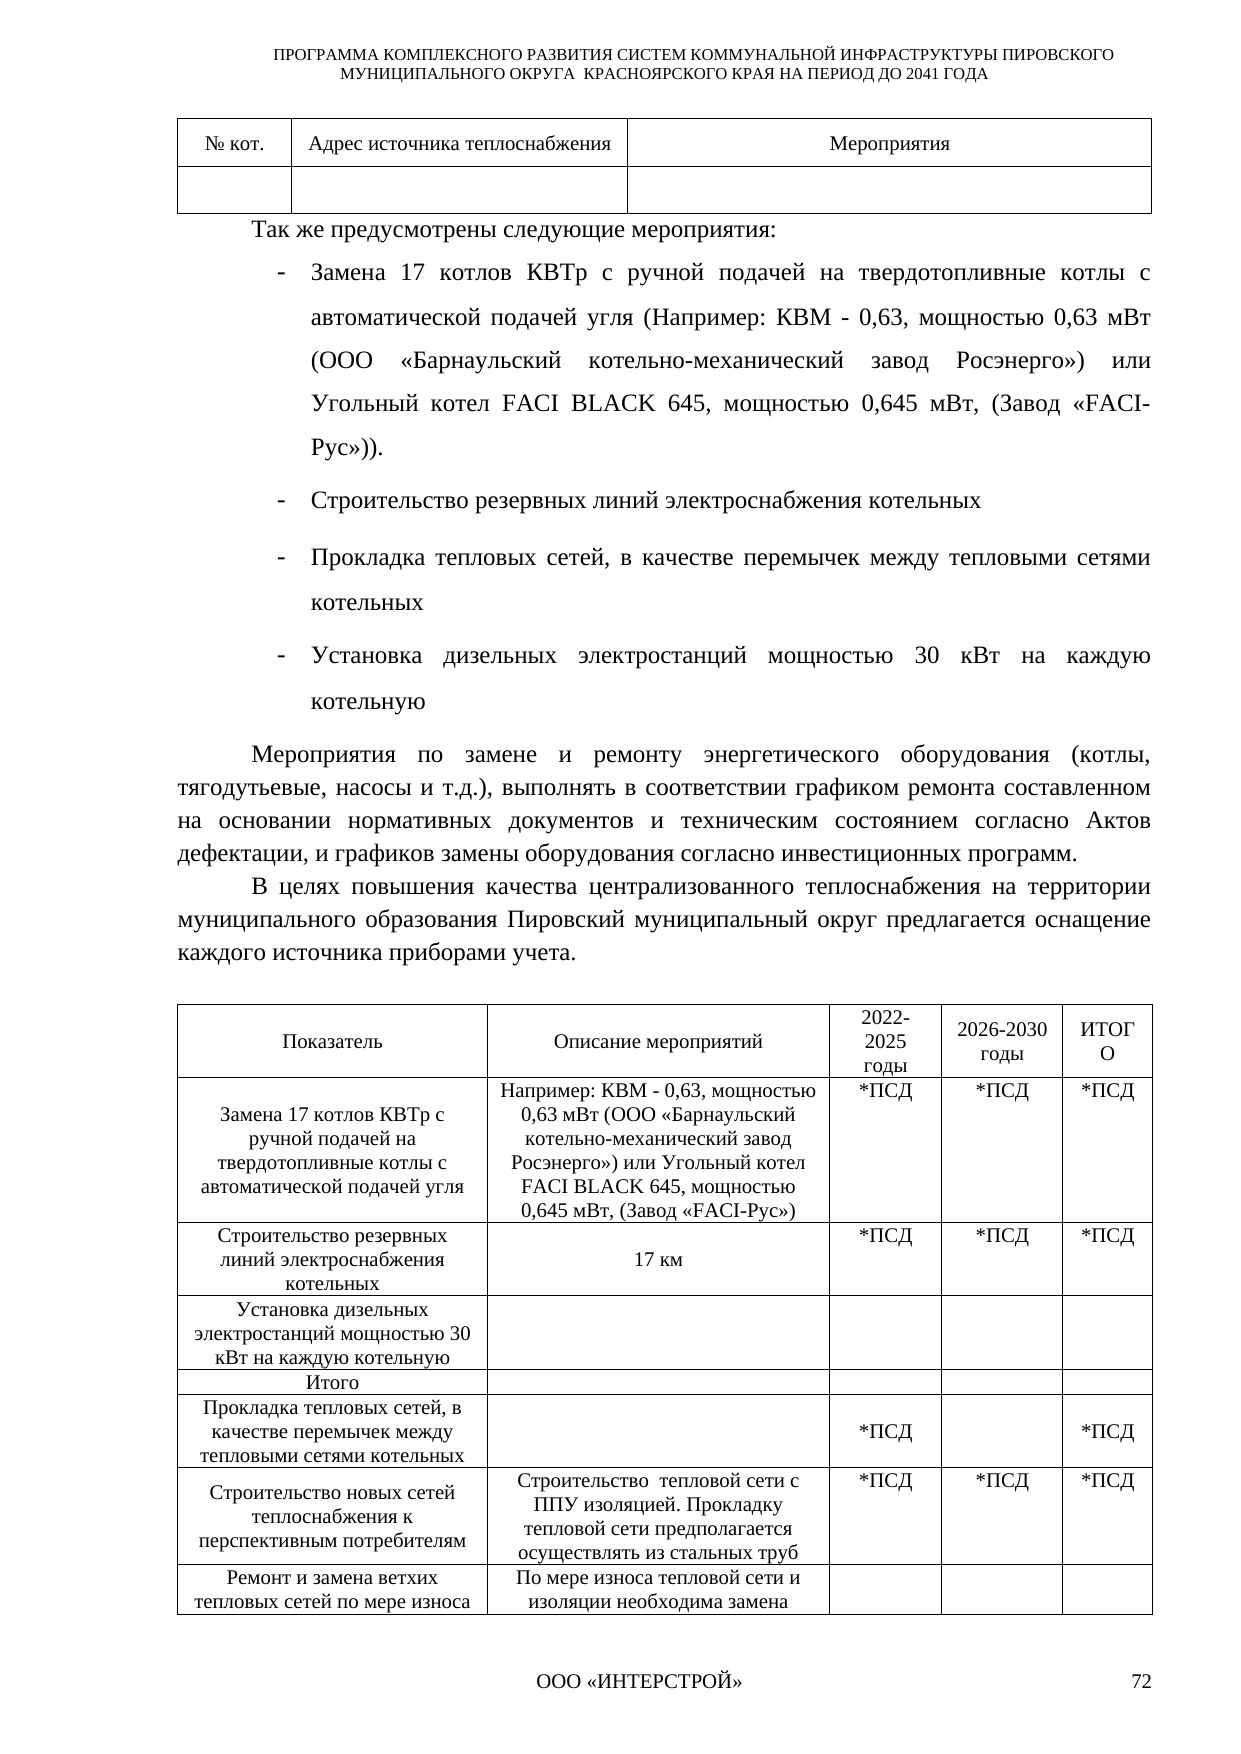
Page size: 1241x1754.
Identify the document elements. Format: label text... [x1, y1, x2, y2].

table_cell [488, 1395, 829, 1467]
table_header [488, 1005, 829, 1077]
text Установка дизельных электростанций мощностью 30 кВт на каждую котельную [273, 641, 1152, 714]
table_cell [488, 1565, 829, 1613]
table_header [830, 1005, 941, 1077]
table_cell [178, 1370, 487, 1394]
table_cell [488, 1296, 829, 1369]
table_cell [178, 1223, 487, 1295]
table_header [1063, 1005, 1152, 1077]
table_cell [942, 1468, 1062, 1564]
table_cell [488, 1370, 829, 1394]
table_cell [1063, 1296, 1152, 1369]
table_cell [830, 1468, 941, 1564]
text Так же предусмотрены следующие мероприятия: [177, 214, 1152, 242]
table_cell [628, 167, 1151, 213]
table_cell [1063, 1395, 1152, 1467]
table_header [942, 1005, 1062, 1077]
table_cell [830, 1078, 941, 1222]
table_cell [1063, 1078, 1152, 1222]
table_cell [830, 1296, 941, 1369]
text Прокладка тепловых сетей, в качестве перемычек между тепловыми сетями котельных [273, 542, 1152, 616]
text В целях повышения качества централизованного теплоснабжения на территории муниципального образования Пировский муниципальный округ предлагается оснащение каждого источника приборами учета. [177, 871, 1152, 966]
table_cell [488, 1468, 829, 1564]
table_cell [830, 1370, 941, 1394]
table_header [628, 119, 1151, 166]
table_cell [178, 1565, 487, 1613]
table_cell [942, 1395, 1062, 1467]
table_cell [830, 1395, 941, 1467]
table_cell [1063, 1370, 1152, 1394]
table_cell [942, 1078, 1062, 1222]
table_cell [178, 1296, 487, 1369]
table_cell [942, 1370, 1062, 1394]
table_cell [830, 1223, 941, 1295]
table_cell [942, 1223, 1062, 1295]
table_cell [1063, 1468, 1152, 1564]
text Мероприятия по замене и ремонту энергетического оборудования (котлы, тягодутьевые, насосы и т.д.), выполнять в соответствии графиком ремонта составленном на основании нормативных документов и техническим состоянием согласно Актов дефектации, и графиков замены оборудования согласно инвестиционных программ. [177, 739, 1152, 867]
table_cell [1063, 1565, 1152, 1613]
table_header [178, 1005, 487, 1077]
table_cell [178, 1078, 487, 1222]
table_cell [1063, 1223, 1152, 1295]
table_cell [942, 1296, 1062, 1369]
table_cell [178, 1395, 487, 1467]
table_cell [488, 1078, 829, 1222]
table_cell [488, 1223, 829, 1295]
text Замена 17 котлов КВТр с ручной подачей на твердотопливные котлы с автоматической подачей угля (Например: КВМ - 0,63, мощностью 0,63 мВт (ООО «Барнаульский котельно-механический завод Росэнерго») или Угольный котел FACI BLACK 645, мощностью 0,645 мВт, (Завод «FACI-Рус»)). [273, 257, 1152, 460]
text Строительство резервных линий электроснабжения котельных [273, 485, 1152, 516]
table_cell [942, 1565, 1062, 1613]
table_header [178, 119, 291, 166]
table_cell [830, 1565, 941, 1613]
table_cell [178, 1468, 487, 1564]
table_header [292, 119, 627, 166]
